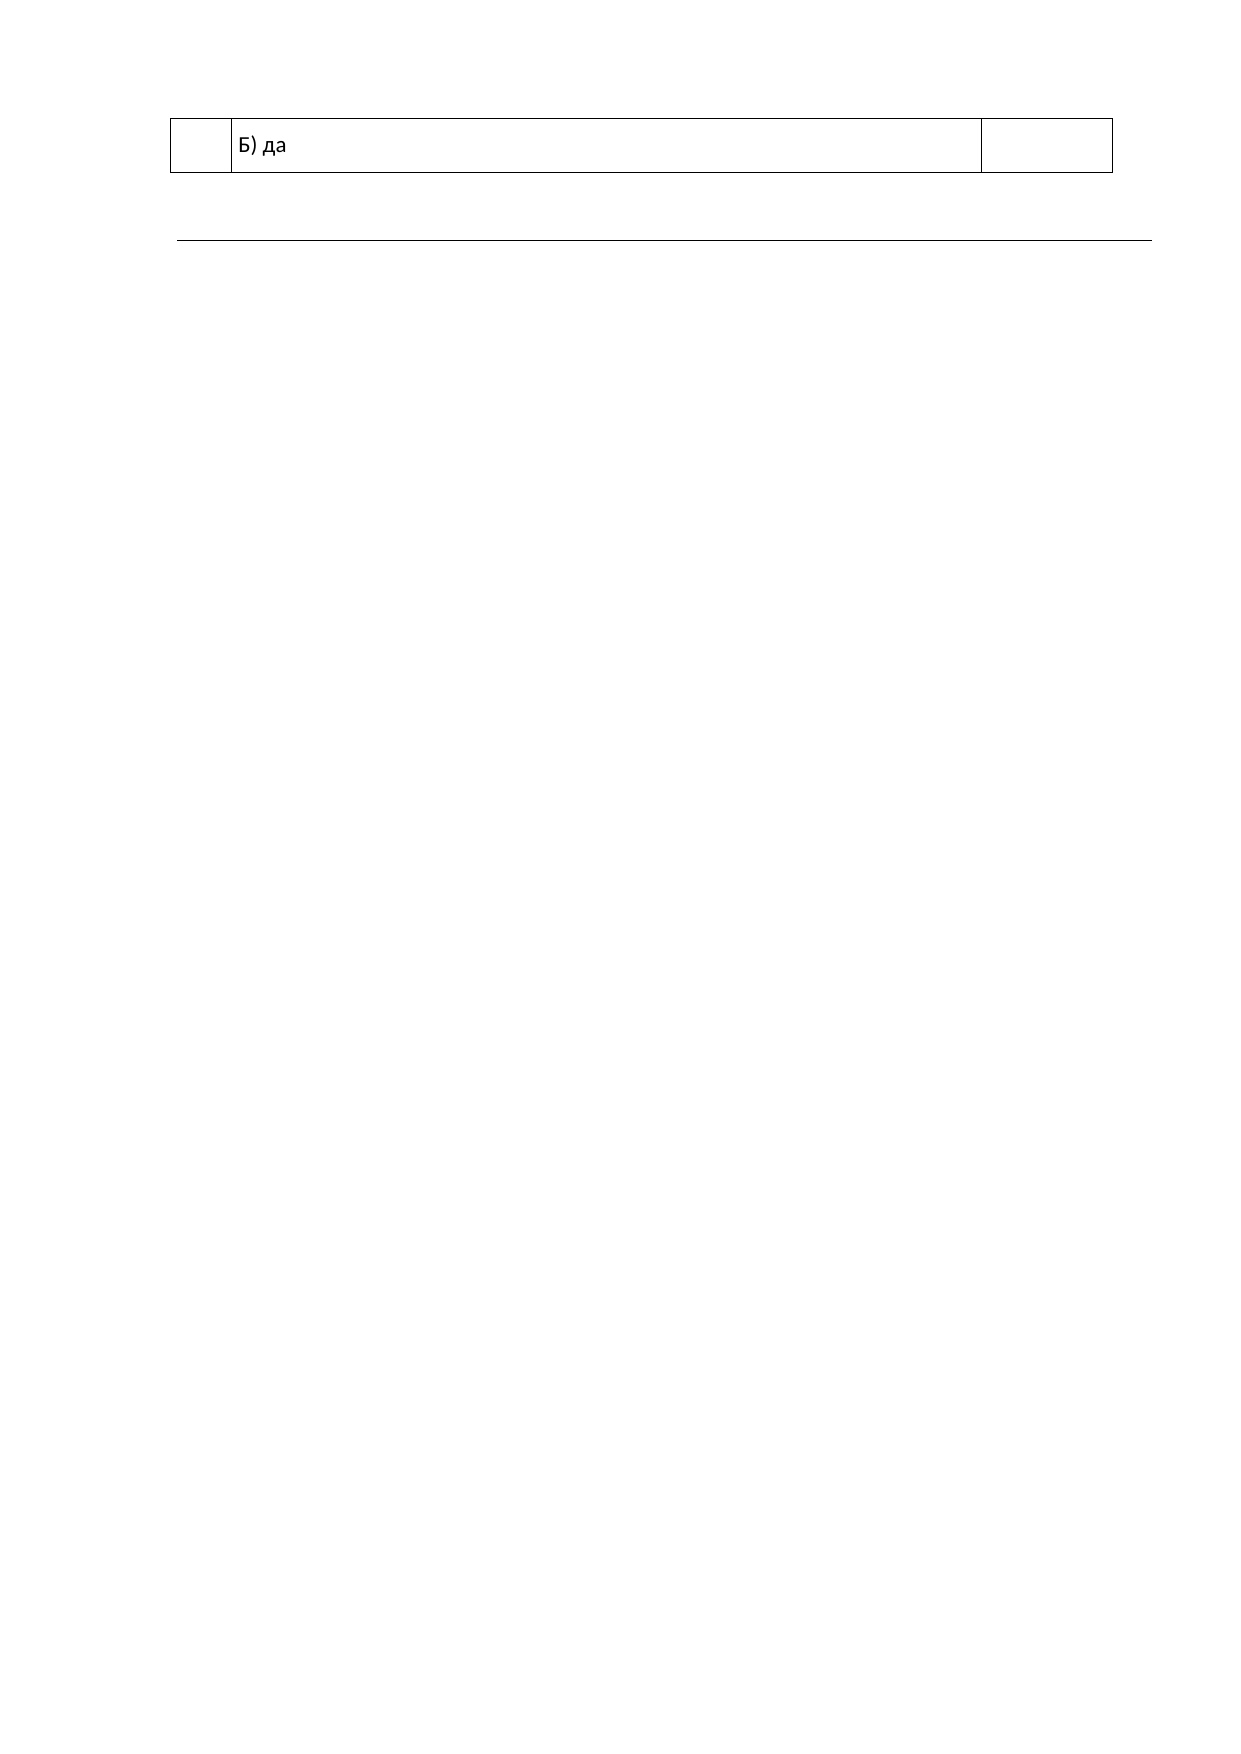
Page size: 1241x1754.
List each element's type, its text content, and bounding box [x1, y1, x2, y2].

table_cell [171, 119, 231, 172]
table_cell [982, 119, 1112, 172]
table_cell Б) да [232, 119, 981, 172]
